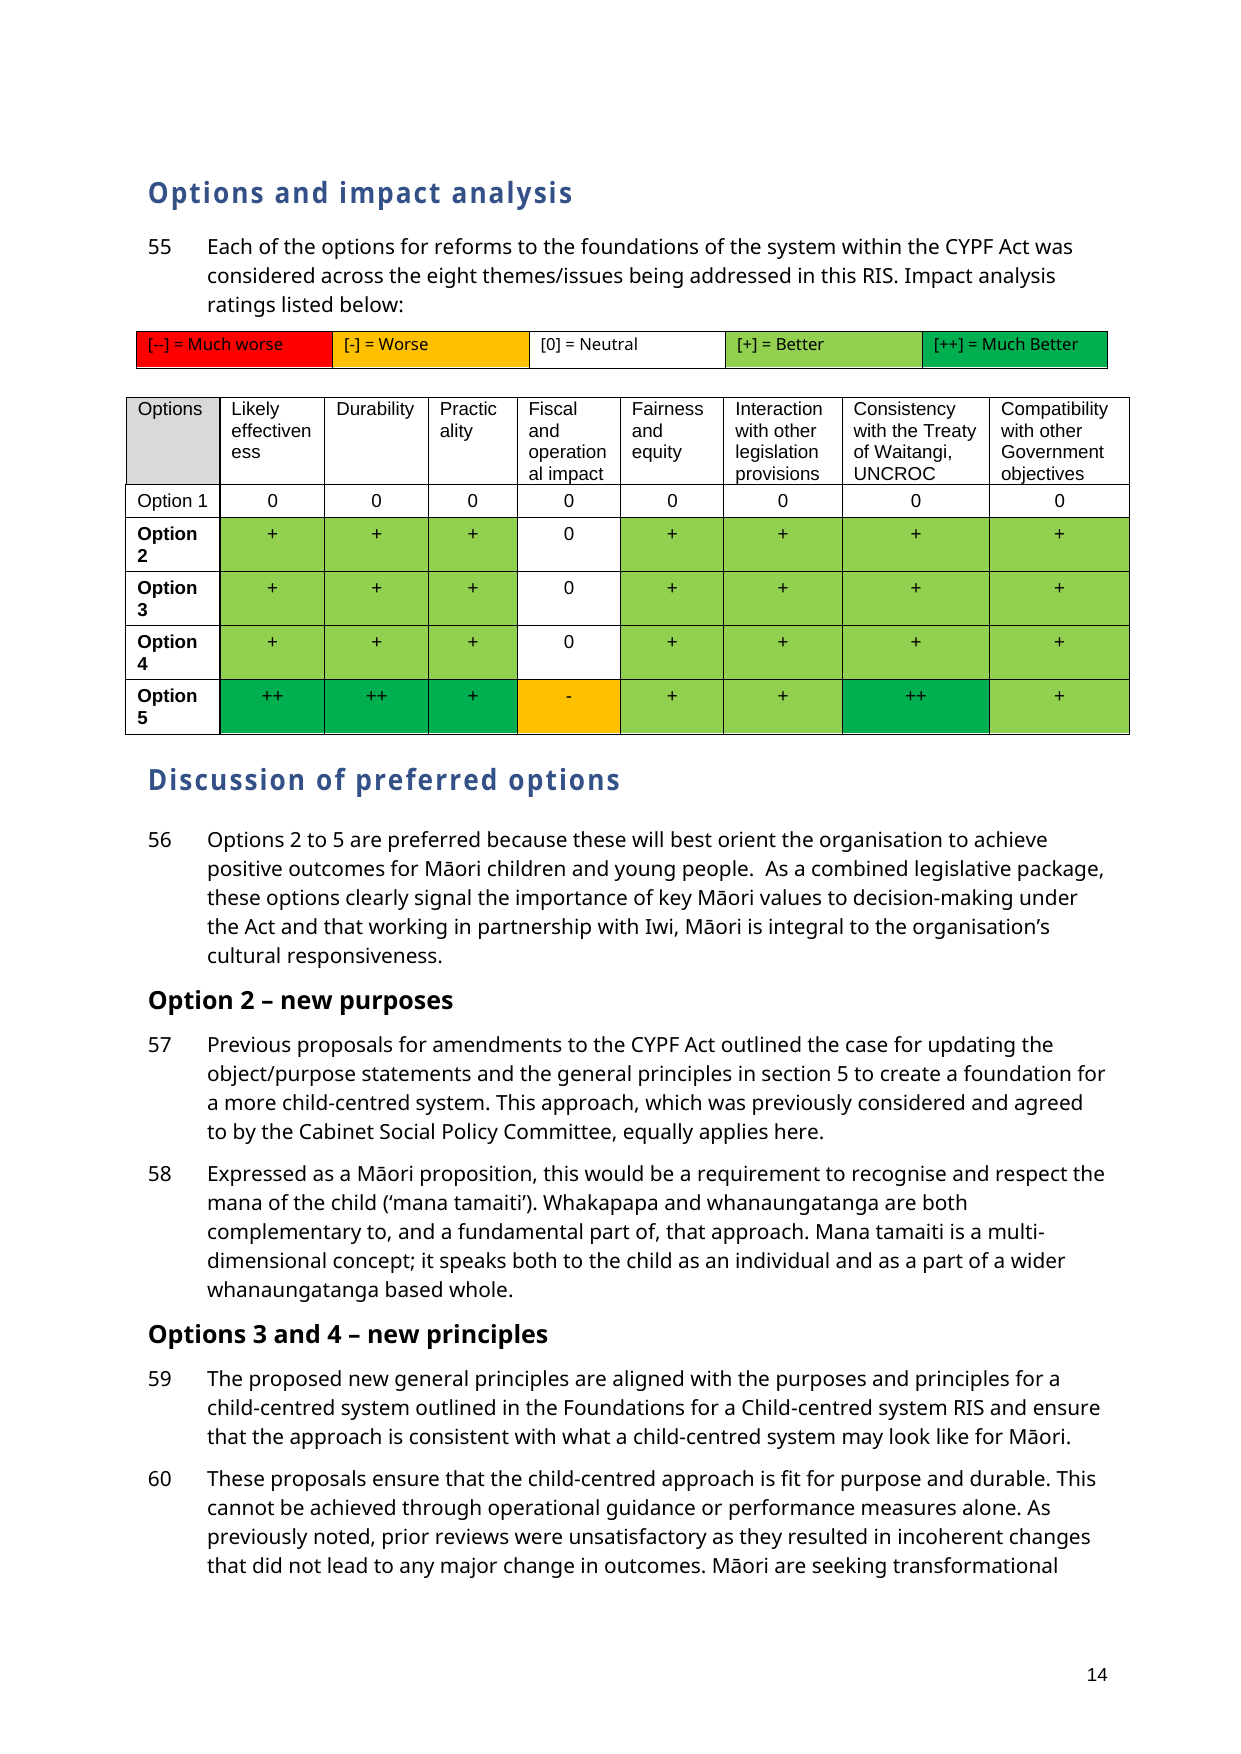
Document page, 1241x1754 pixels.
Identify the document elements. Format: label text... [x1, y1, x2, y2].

table_cell + [325, 626, 428, 679]
table_cell + [990, 572, 1129, 625]
table_cell + [325, 518, 428, 571]
table_header [-] = Worse [333, 332, 529, 367]
table_header Fiscal and operational impact [518, 398, 620, 484]
table_cell + [621, 572, 723, 625]
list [148, 1463, 1107, 1580]
table_cell ++ [843, 680, 989, 733]
table_cell + [221, 518, 324, 571]
table_header [0] = Neutral [530, 332, 725, 367]
table_cell 0 [221, 485, 324, 517]
table_cell 0 [518, 572, 620, 625]
table_cell + [990, 680, 1129, 733]
table_cell + [429, 572, 517, 625]
table_cell + [843, 626, 989, 679]
table_cell + [429, 680, 517, 733]
table_cell 0 [724, 485, 842, 517]
table_cell ++ [325, 680, 428, 733]
list Options 2 to 5 are preferred because these will best orient the organisation to achieve positive outcomes for Māori children and young people. As a combined legislative package, these options clearly signal the importance of key Māori values to decision-making under the Act and that working in partnership with Iwi, Māori is integral to the organisation’s cultural responsiveness. [148, 824, 1107, 970]
table_cell 0 [990, 485, 1129, 517]
table_cell 0 [621, 485, 723, 517]
table_header [+] = Better [726, 332, 922, 367]
table_cell + [621, 626, 723, 679]
table_cell 0 [429, 485, 517, 517]
table_header Practicality [429, 398, 517, 484]
table_cell + [221, 572, 324, 625]
table_cell 0 [518, 485, 620, 517]
table_cell + [325, 572, 428, 625]
table_cell 0 [325, 485, 428, 517]
table_cell + [621, 518, 723, 571]
text Options and impact analysis [148, 173, 1107, 212]
table_cell ++ [221, 680, 324, 733]
table_header Interaction with other legislation provisions [724, 398, 842, 484]
table_header Durability [325, 398, 428, 484]
table_cell + [990, 518, 1129, 571]
table_cell + [843, 518, 989, 571]
text Options 3 and 4 – new principles [148, 1317, 1107, 1351]
table_cell Option 4 [126, 626, 219, 679]
table_cell + [990, 626, 1129, 679]
table_cell 0 [518, 518, 620, 571]
table_cell Option 1 [126, 485, 219, 517]
table_cell + [724, 518, 842, 571]
table_header Likely effectiveness [221, 398, 324, 484]
table_cell Option 5 [126, 680, 219, 733]
table_cell 0 [518, 626, 620, 679]
table_header Fairness and equity [621, 398, 723, 484]
table_cell Option 2 [126, 518, 219, 571]
subtitle Option 2 – new purposes [148, 982, 1107, 1017]
table_cell + [724, 680, 842, 733]
text Discussion of preferred options [148, 759, 1107, 799]
table_cell + [221, 626, 324, 679]
table_cell - [518, 680, 620, 733]
table_header Consistency with the Treaty of Waitangi, UNCROC [843, 398, 989, 484]
table_cell + [621, 680, 723, 733]
table_cell + [429, 626, 517, 679]
table_cell 0 [843, 485, 989, 517]
table_header Options [127, 398, 219, 484]
table_cell + [724, 572, 842, 625]
table_cell Option 3 [126, 572, 219, 625]
list The proposed new general principles are aligned with the purposes and principles for a child-centred system outlined in the Foundations for a Child-centred system RIS and ensure that the approach is consistent with what a child-centred system may look like for Māori. [148, 1363, 1107, 1451]
list Previous proposals for amendments to the CYPF Act outlined the case for updating the object/purpose statements and the general principles in section 5 to create a foundation for a more child-centred system. This approach, which was previously considered and agreed to by the Cabinet Social Policy Committee, equally applies here. [148, 1029, 1107, 1146]
table_cell + [724, 626, 842, 679]
list Each of the options for reforms to the foundations of the system within the CYPF Act was considered across the eight themes/issues being addressed in this RIS. Impact analysis ratings listed below: [148, 231, 1107, 319]
table_header [--] = Much worse [137, 332, 332, 367]
table_cell + [843, 572, 989, 625]
table_cell + [429, 518, 517, 571]
list Expressed as a Māori proposition, this would be a requirement to recognise and respect the mana of the child (‘mana tamaiti’). Whakapapa and whanaungatanga are both complementary to, and a fundamental part of, that approach. Mana tamaiti is a multi-dimensional concept; it speaks both to the child as an individual and as a part of a wider whanaungatanga based whole. [148, 1158, 1107, 1304]
table_header [++] = Much Better [923, 332, 1107, 367]
table_header Compatibility with other Government objectives [990, 398, 1129, 484]
